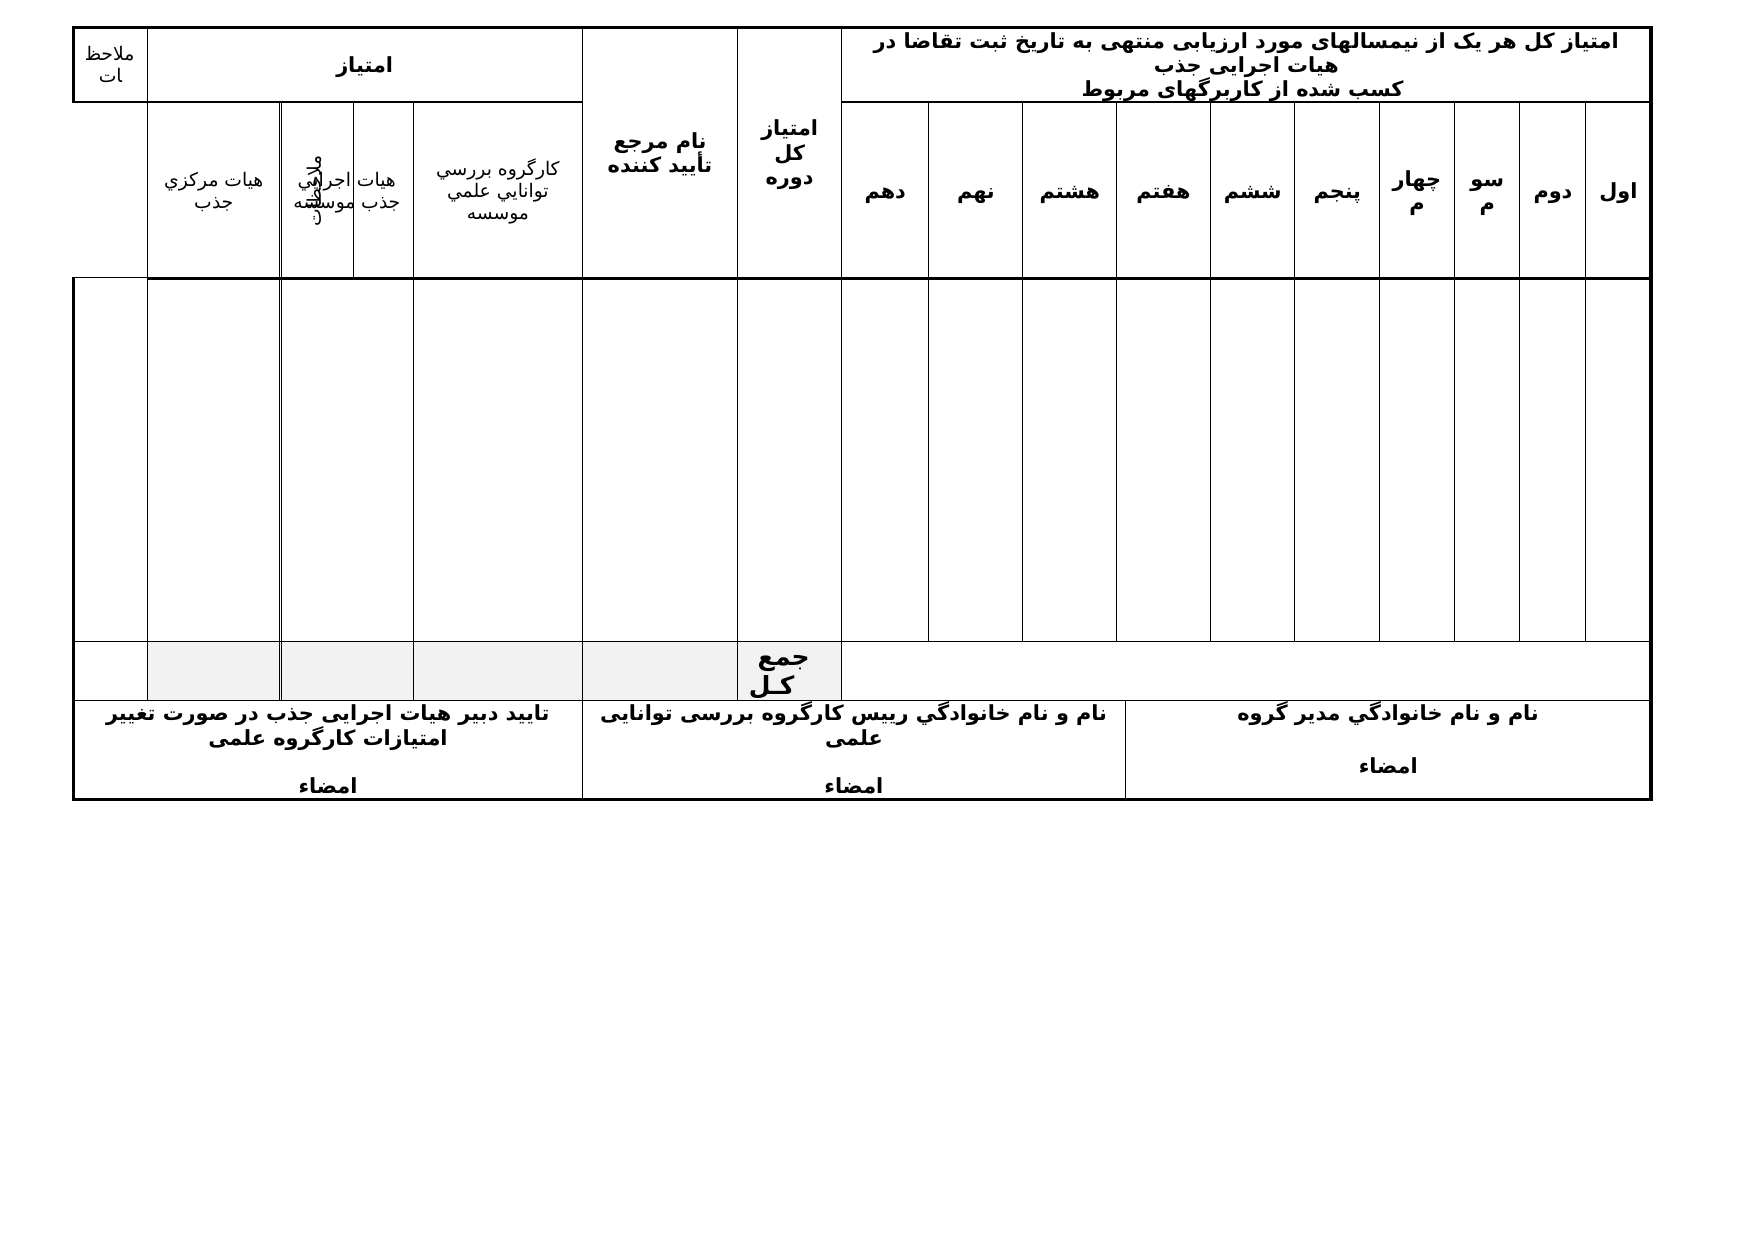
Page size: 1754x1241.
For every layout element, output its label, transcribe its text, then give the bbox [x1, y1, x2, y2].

table_header امتیاز کل دوره [738, 29, 841, 277]
table_cell نام و نام خانوادگي مدیر گروه امضاء [1126, 701, 1649, 798]
table_cell [1520, 280, 1585, 641]
table_cell كارگروه بررسي توانايي علمي موسسه [414, 103, 582, 277]
table_cell [738, 280, 841, 641]
table_cell اول [1586, 103, 1649, 277]
table_header امتیاز [148, 29, 582, 101]
table_cell [75, 278, 147, 641]
table_cell هیات اجرايي جذب موسسه [354, 103, 413, 277]
table_cell [414, 642, 582, 700]
table_cell [1023, 280, 1116, 641]
table_cell [583, 642, 737, 700]
table_cell [75, 642, 147, 700]
table_cell [282, 642, 413, 700]
table_cell پنجم [1295, 103, 1379, 277]
table_cell هیات مركزي جذب [148, 103, 279, 277]
table_header نام مرجع تأیید کننده [583, 29, 737, 277]
table_cell [148, 642, 279, 700]
table_cell جمع کـل [738, 642, 841, 700]
table_cell هفتم [1117, 103, 1210, 277]
table_cell [842, 280, 928, 641]
table_cell ششم [1211, 103, 1294, 277]
table_cell نام و نام خانوادگي رییس کارگروه بررسی توانایی علمی امضاء [583, 701, 1125, 798]
table_cell [1295, 280, 1379, 641]
table_cell [583, 280, 737, 641]
table_cell [842, 642, 1649, 700]
table_cell دهم [842, 103, 928, 277]
table_cell [1586, 280, 1649, 641]
table_cell [1455, 280, 1519, 641]
table_cell [929, 280, 1022, 641]
table_header امتیاز کل هر یک از نیمسالهای مورد ارزیابی منتهی به تاریخ ثبت تقاضا در هیات اجرایی جذب کسب شده از کاربرگهای مربوط [842, 29, 1649, 101]
table_cell هشتم [1023, 103, 1116, 277]
table_cell [414, 280, 582, 641]
table_cell [148, 280, 279, 641]
table_header ملاحظات [75, 29, 147, 101]
table_cell [282, 280, 413, 641]
table_cell دوم [1520, 103, 1585, 277]
table_cell [1117, 280, 1210, 641]
table_cell چهارم [1380, 103, 1454, 277]
table_cell ملاحظات [282, 103, 353, 277]
table_cell تایید دبیر هیات اجرایی جذب در صورت تغییر امتیازات کارگروه علمی امضاء [75, 701, 582, 798]
table_cell [1380, 280, 1454, 641]
table_cell سوم [1455, 103, 1519, 277]
table_cell نهم [929, 103, 1022, 277]
table_cell [1211, 280, 1294, 641]
